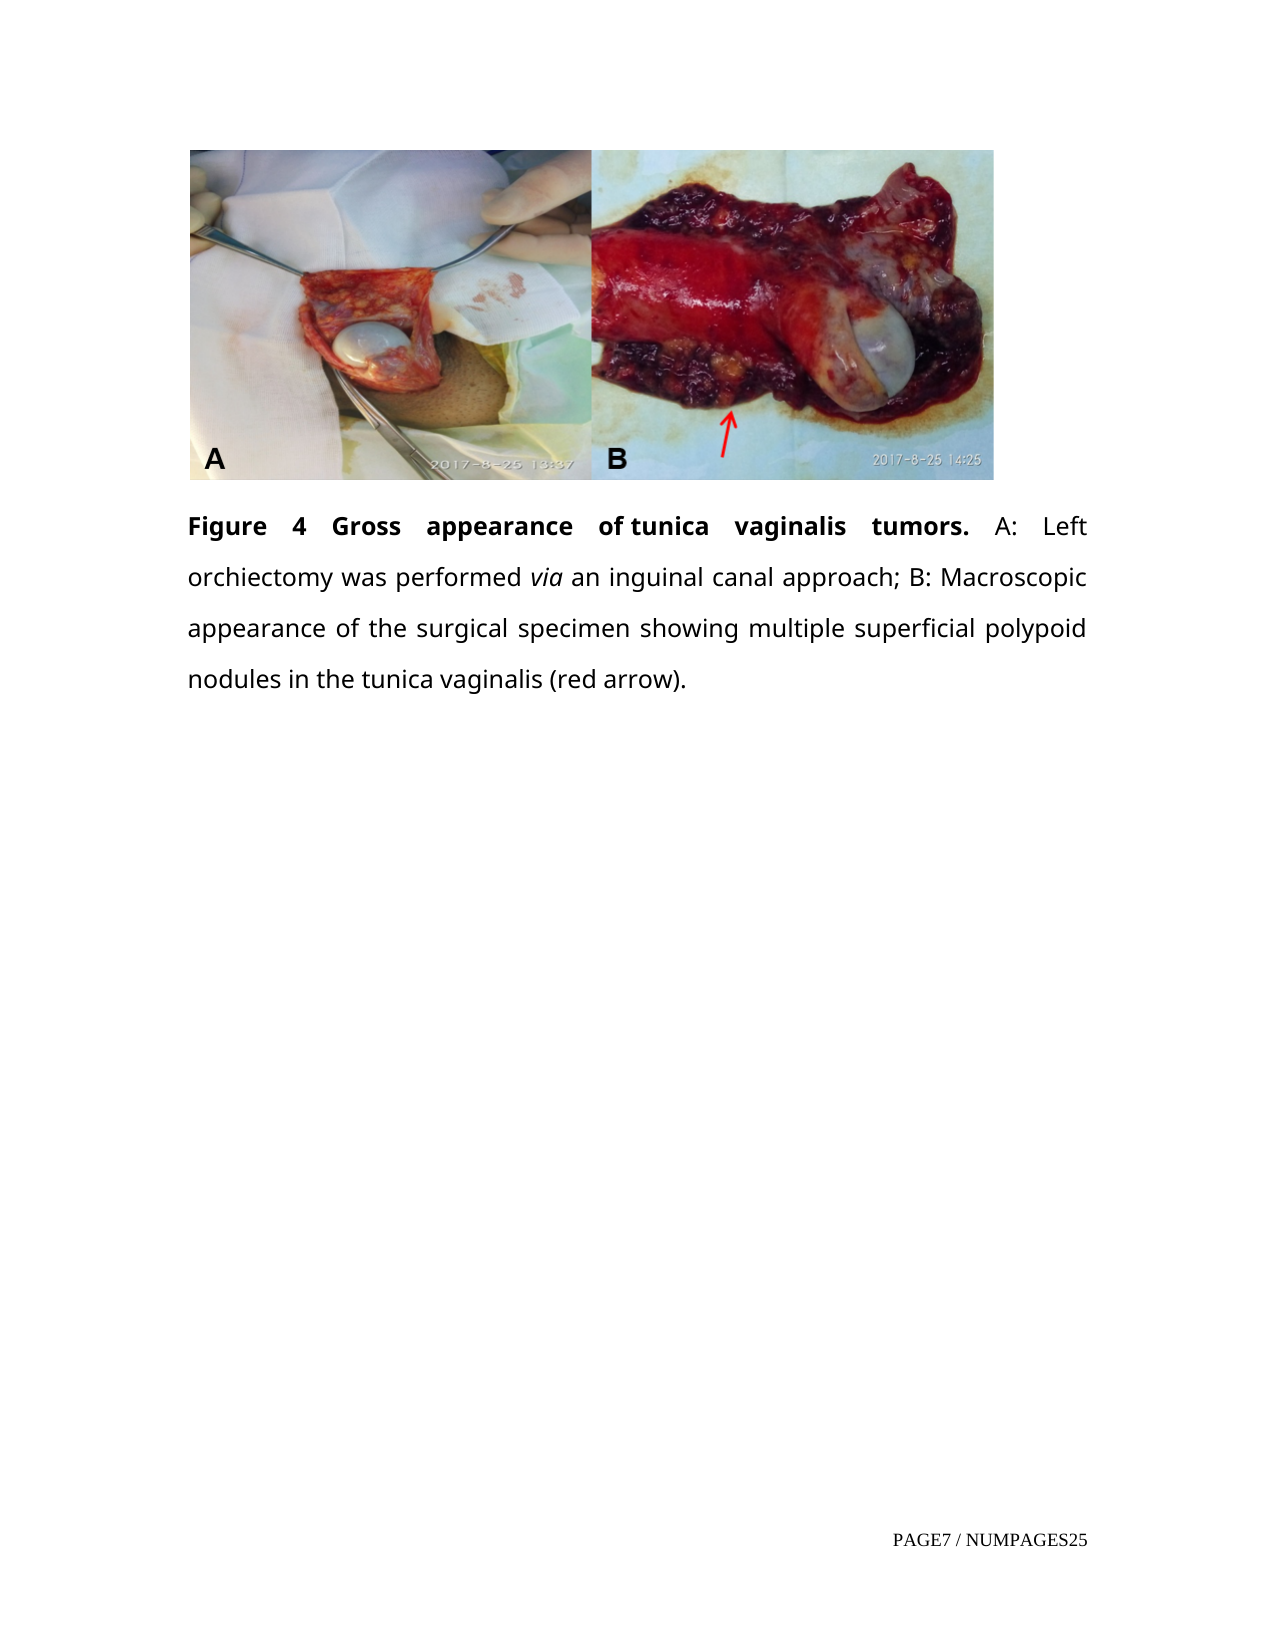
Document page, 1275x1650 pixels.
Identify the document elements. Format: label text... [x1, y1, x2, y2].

picture [187, 150, 994, 494]
text Figure 4 Gross appearance of tunica vaginalis tumors. A: Left orchiectomy was performed via an inguinal canal approach; B: Macroscopic appearance of the surgical specimen showing multiple superficial polypoid nodules in the tunica vaginalis (red arrow). [187, 508, 1087, 696]
